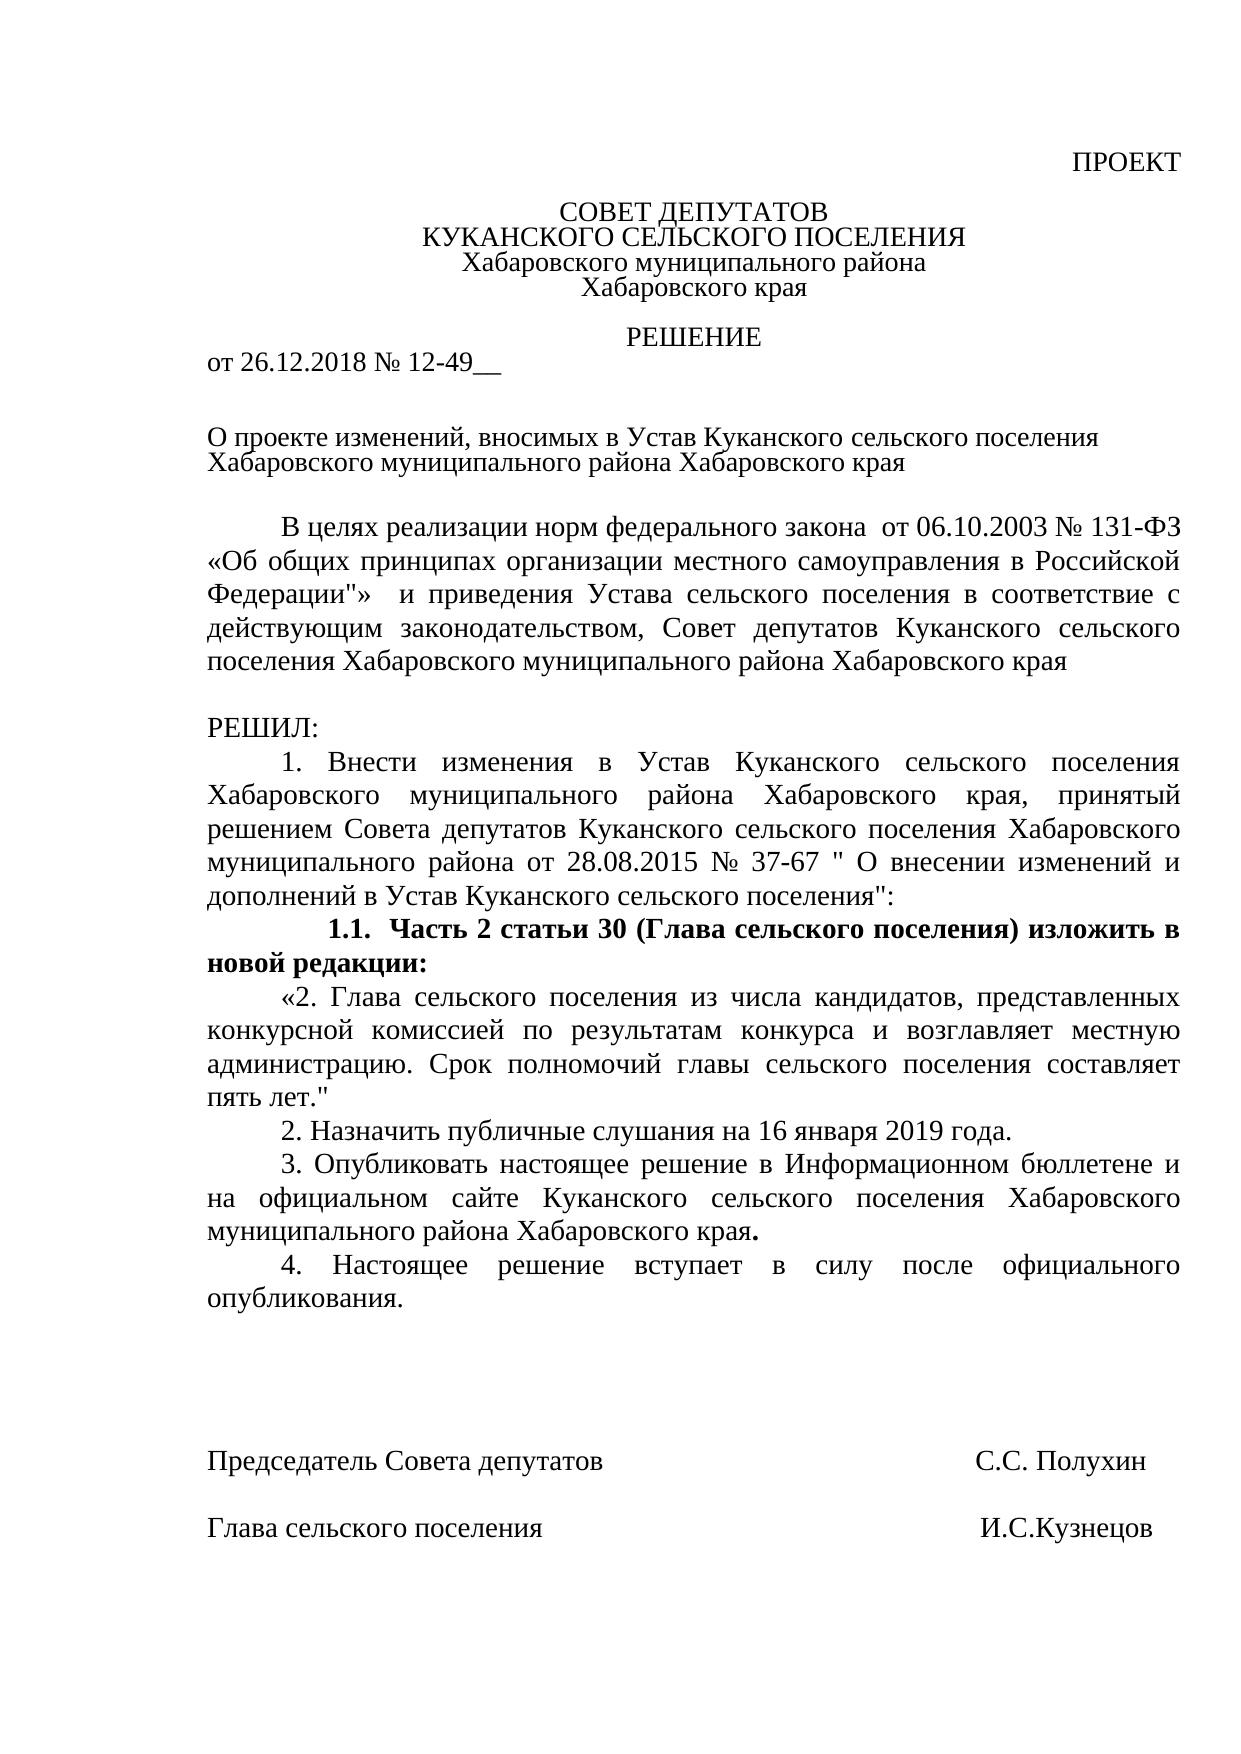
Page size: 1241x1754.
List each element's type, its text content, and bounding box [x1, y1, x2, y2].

text «2. Глава сельского поселения из числа кандидатов, представленных конкурсной комиссией по результатам конкурса и возглавляет местную администрацию. Срок полномочий главы сельского поселения составляет пять лет." [207, 979, 1181, 1113]
text 3. Опубликовать настоящее решение в Информационном бюллетене и на официальном сайте Куканского сельского поселения Хабаровского муниципального района Хабаровского края. [207, 1146, 1181, 1247]
text СОВЕТ ДЕПУТАТОВ [207, 202, 1181, 227]
text от 26.12.2018 № 12-49__ [207, 352, 1181, 377]
text О проекте изменений, вносимых в Устав Куканского сельского поселения Хабаровского муниципального района Хабаровского края [207, 427, 1181, 477]
text В целях реализации норм федерального закона от 06.10.2003 № 131-ФЗ «Об общих принципах организации местного самоуправления в Российской Федерации"» и приведения Устава сельского поселения в соответствие с действующим законодательством, Совет депутатов Куканского сельского поселения Хабаровского муниципального района Хабаровского края [207, 509, 1181, 677]
text 4. Настоящее решение вступает в силу после официального опубликования. [207, 1247, 1181, 1314]
text Хабаровского края [207, 277, 1181, 302]
text 1.1. Часть 2 статьи 30 (Глава сельского поселения) изложить в новой редакции: [207, 912, 1181, 979]
text КУКАНСКОГО СЕЛЬСКОГО ПОСЕЛЕНИЯ [207, 227, 1181, 252]
text 2. Назначить публичные слушания на 16 января 2019 года. [207, 1113, 1181, 1146]
text 1. Внести изменения в Устав Куканского сельского поселения Хабаровского муниципального района Хабаровского края, принятый решением Совета депутатов Куканского сельского поселения Хабаровского муниципального района от 28.08.2015 № 37-67 " О внесении изменений и дополнений в Устав Куканского сельского поселения": [207, 744, 1181, 912]
text Председатель Совета депутатов С.С. Полухин [207, 1443, 1181, 1477]
text РЕШЕНИЕ [207, 327, 1181, 352]
text РЕШИЛ: [207, 710, 1181, 744]
text Хабаровского муниципального района [207, 252, 1181, 277]
text ПРОЕКТ [207, 152, 1181, 177]
text Глава сельского поселения И.С.Кузнецов [207, 1511, 1181, 1544]
